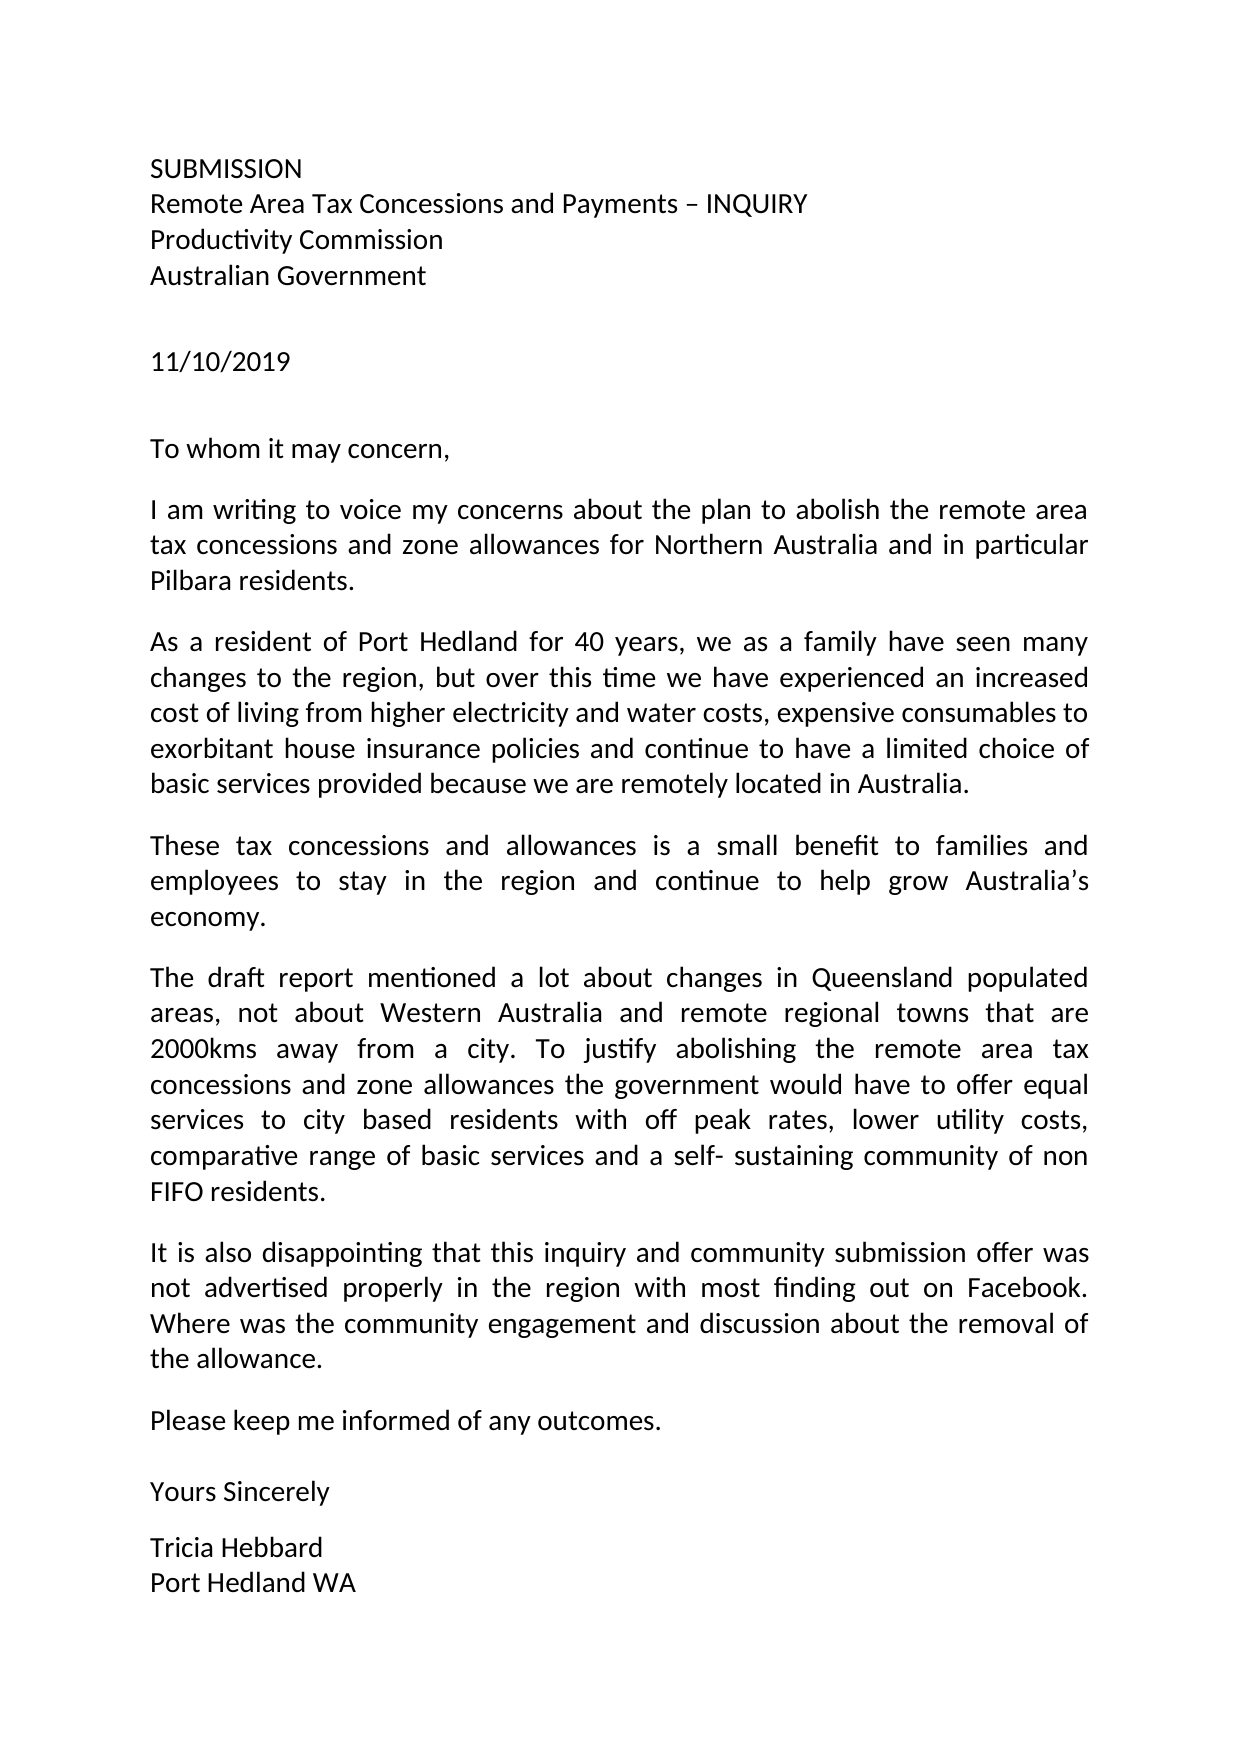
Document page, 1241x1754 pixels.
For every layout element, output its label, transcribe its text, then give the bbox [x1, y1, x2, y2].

text Please keep me informed of any outcomes. [150, 1402, 1090, 1437]
text Yours Sincerely [150, 1473, 1090, 1508]
text SUBMISSION Remote Area Tax Concessions and Payments – INQUIRY [150, 150, 1090, 221]
text Tricia Hebbard [150, 1529, 1090, 1564]
text It is also disappointing that this inquiry and community submission offer was not advertised properly in the region with most finding out on Facebook. Where was the community engagement and discussion about the removal of the allowance. [150, 1234, 1090, 1376]
text Australian Government [150, 257, 1090, 292]
text I am writing to voice my concerns about the plan to abolish the remote area tax concessions and zone allowances for Northern Australia and in particular Pilbara residents. [150, 491, 1090, 598]
text As a resident of Port Hedland for 40 years, we as a family have seen many changes to the region, but over this time we have experienced an increased cost of living from higher electricity and water costs, expensive consumables to exorbitant house insurance policies and continue to have a limited choice of basic services provided because we are remotely located in Australia. [150, 623, 1090, 801]
text 11/10/2019 [150, 343, 1090, 379]
text These tax concessions and allowances is a small benefit to families and employees to stay in the region and continue to help grow Australia’s economy. [150, 827, 1090, 933]
text To whom it may concern, [150, 430, 1090, 465]
text The draft report mentioned a lot about changes in Queensland populated areas, not about Western Australia and remote regional towns that are 2000kms away from a city. To justify abolishing the remote area tax concessions and zone allowances the government would have to offer equal services to city based residents with off peak rates, lower utility costs, comparative range of basic services and a self- sustaining community of non FIFO residents. [150, 959, 1090, 1208]
text Productivity Commission [150, 221, 1090, 257]
text Port Hedland WA [150, 1564, 1090, 1600]
